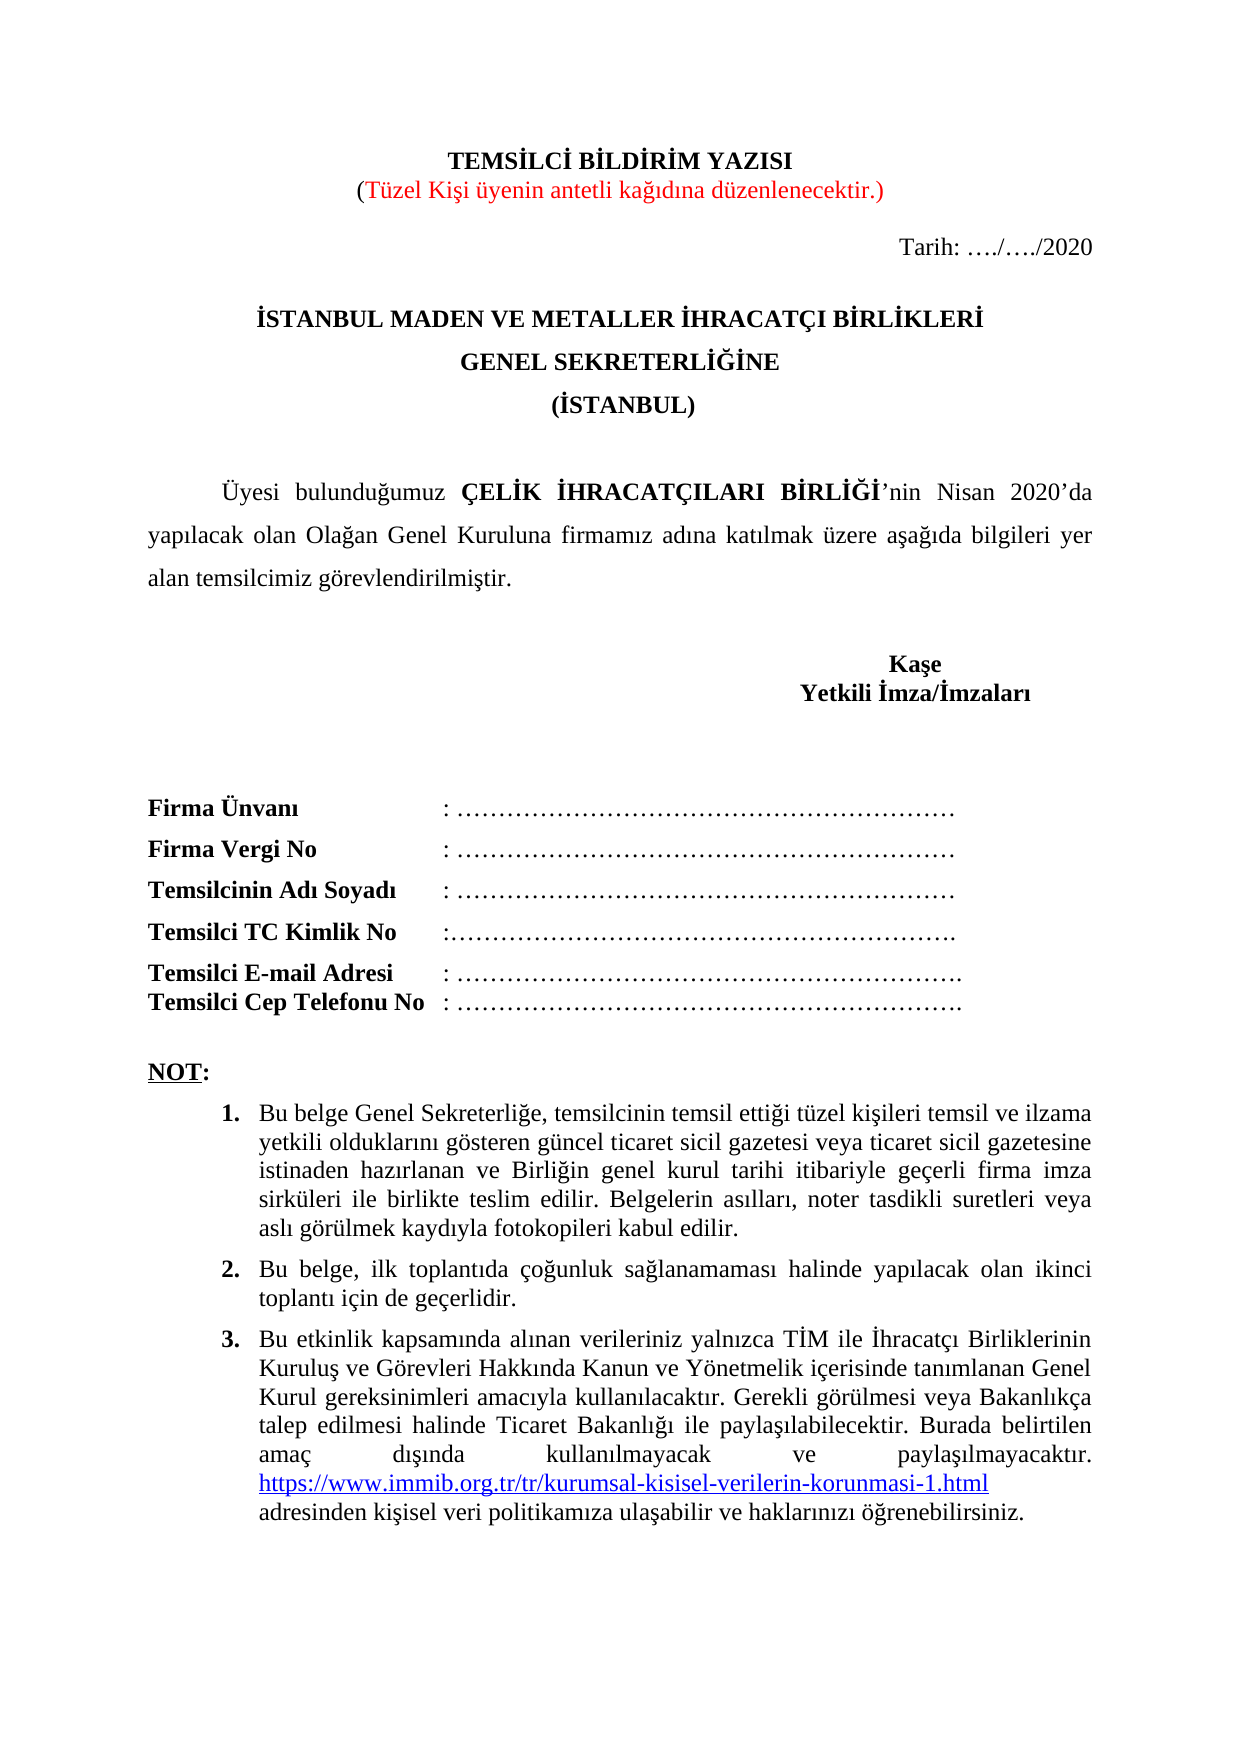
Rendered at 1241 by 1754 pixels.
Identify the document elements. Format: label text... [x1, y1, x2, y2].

text Üyesi bulunduğumuz ÇELİK İHRACATÇILARI BİRLİĞİ’nin Nisan 2020’da yapılacak olan Olağan Genel Kuruluna firmamız adına katılmak üzere aşağıda bilgileri yer alan temsilcimiz görevlendirilmiştir. [148, 477, 1093, 592]
list Bu belge, ilk toplantıda çoğunluk sağlanamaması halinde yapılacak olan ikinci toplantı için de geçerlidir. [221, 1254, 1093, 1312]
text İSTANBUL MADEN VE METALLER İHRACATÇI BİRLİKLERİ [148, 304, 1093, 333]
list Bu belge Genel Sekreterliğe, temsilcinin temsil ettiği tüzel kişileri temsil ve ilzama yetkili olduklarını gösteren güncel ticaret sicil gazetesi veya ticaret sicil gazetesine istinaden hazırlanan ve Birliğin genel kurul tarihi itibariyle geçerli firma imza sirküleri ile birlikte teslim edilir. Belgelerin asılları, noter tasdikli suretleri veya aslı görülmek kaydıyla fotokopileri kabul edilir. [221, 1098, 1093, 1242]
list Bu etkinlik kapsamında alınan verileriniz yalnızca TİM ile İhracatçı Birliklerinin Kuruluş ve Görevleri Hakkında Kanun ve Yönetmelik içerisinde tanımlanan Genel Kurul gereksinimleri amacıyla kullanılacaktır. Gerekli görülmesi veya Bakanlıkça talep edilmesi halinde Ticaret Bakanlığı ile paylaşılabilecektir. Burada belirtilen amaç dışında kullanılmayacak ve paylaşılmayacaktır. https://www.immib.org.tr/tr/kurumsal-kisisel-verilerin-korunmasi-1.html adresinden kişisel veri politikamıza ulaşabilir ve haklarınızı öğrenebilirsiniz. [221, 1324, 1093, 1526]
text Tarih: …./…./2020 [148, 232, 1093, 261]
text (Tüzel Kişi üyenin antetli kağıdına düzenlenecektir.) [148, 175, 1093, 204]
text NOT: [148, 1057, 1093, 1086]
text Kaşe [738, 649, 1093, 678]
text (İSTANBUL) [148, 391, 1093, 419]
text Temsilci E-mail Adresi : ……………………………………………………. [148, 958, 1093, 987]
text Temsilci TC Kimlik No :……………………………………………………. [148, 917, 1093, 946]
text TEMSİLCİ BİLDİRİM YAZISI [148, 146, 1093, 175]
text Temsilci Cep Telefonu No : ……………………………………………………. [148, 987, 1093, 1016]
text Yetkili İmza/İmzaları [738, 678, 1093, 707]
text Firma Ünvanı : …………………………………………………… [148, 793, 1093, 822]
text GENEL SEKRETERLİĞİNE [148, 347, 1093, 376]
text Temsilcinin Adı Soyadı : …………………………………………………… [148, 876, 1093, 904]
text Firma Vergi No : …………………………………………………… [148, 834, 1093, 863]
